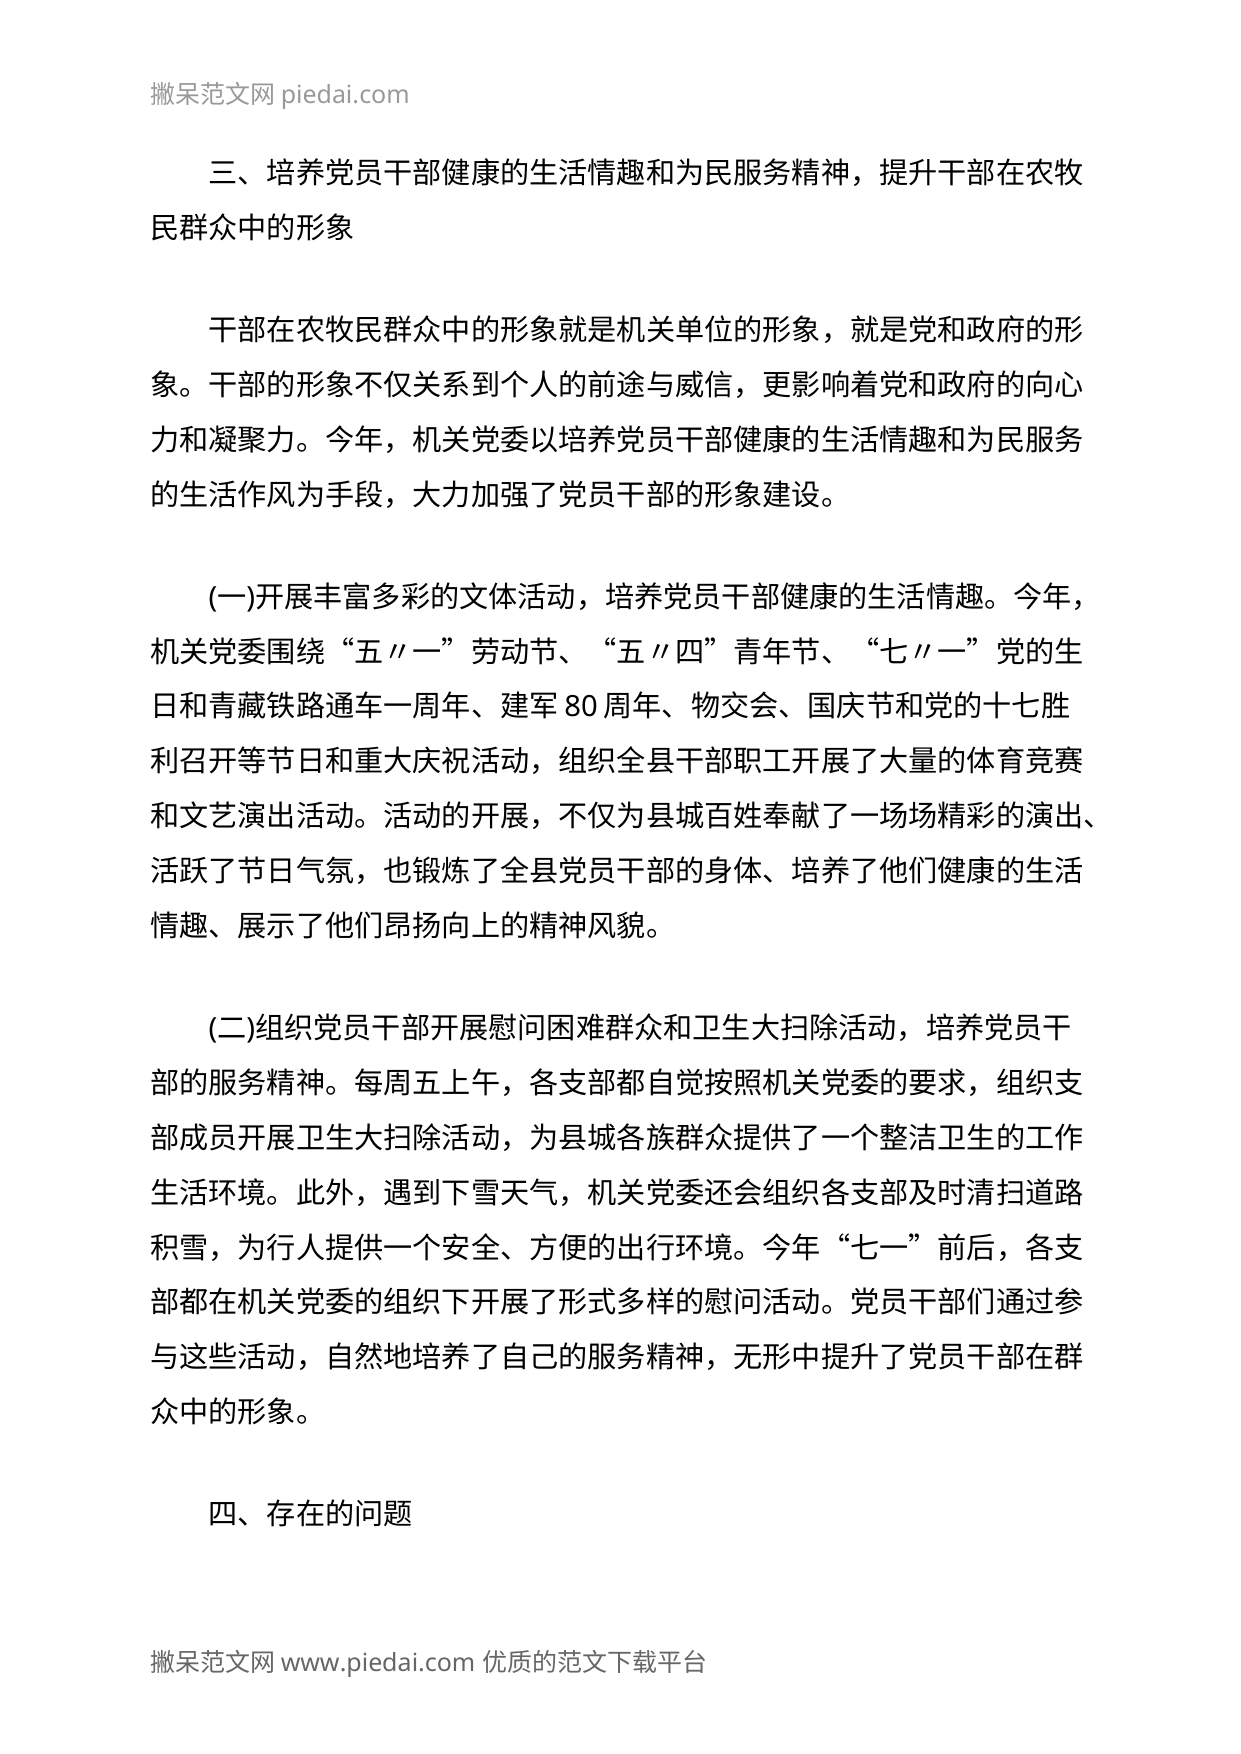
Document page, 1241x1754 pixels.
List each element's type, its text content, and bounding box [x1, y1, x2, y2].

text 干部在农牧民群众中的形象就是机关单位的形象，就是党和政府的形象。干部的形象不仅关系到个人的前途与威信，更影响着党和政府的向心力和凝聚力。今年，机关党委以培养党员干部健康的生活情趣和为民服务的生活作风为手段，大力加强了党员干部的形象建设。 [150, 307, 1090, 514]
text (一)开展丰富多彩的文体活动，培养党员干部健康的生活情趣。今年，机关党委围绕“五〃一”劳动节、“五〃四”青年节、“七〃一”党的生日和青藏铁路通车一周年、建军80周年、物交会、国庆节和党的十七胜利召开等节日和重大庆祝活动，组织全县干部职工开展了大量的体育竞赛和文艺演出活动。活动的开展，不仅为县城百姓奉献了一场场精彩的演出、活跃了节日气氛，也锻炼了全县党员干部的身体、培养了他们健康的生活情趣、展示了他们昂扬向上的精神风貌。 [150, 573, 1090, 945]
text 四、存在的问题 [150, 1491, 1090, 1533]
text (二)组织党员干部开展慰问困难群众和卫生大扫除活动，培养党员干部的服务精神。每周五上午，各支部都自觉按照机关党委的要求，组织支部成员开展卫生大扫除活动，为县城各族群众提供了一个整洁卫生的工作生活环境。此外，遇到下雪天气，机关党委还会组织各支部及时清扫道路积雪，为行人提供一个安全、方便的出行环境。今年“七一”前后，各支部都在机关党委的组织下开展了形式多样的慰问活动。党员干部们通过参与这些活动，自然地培养了自己的服务精神，无形中提升了党员干部在群众中的形象。 [150, 1004, 1090, 1431]
text 三、培养党员干部健康的生活情趣和为民服务精神，提升干部在农牧民群众中的形象 [150, 150, 1090, 247]
